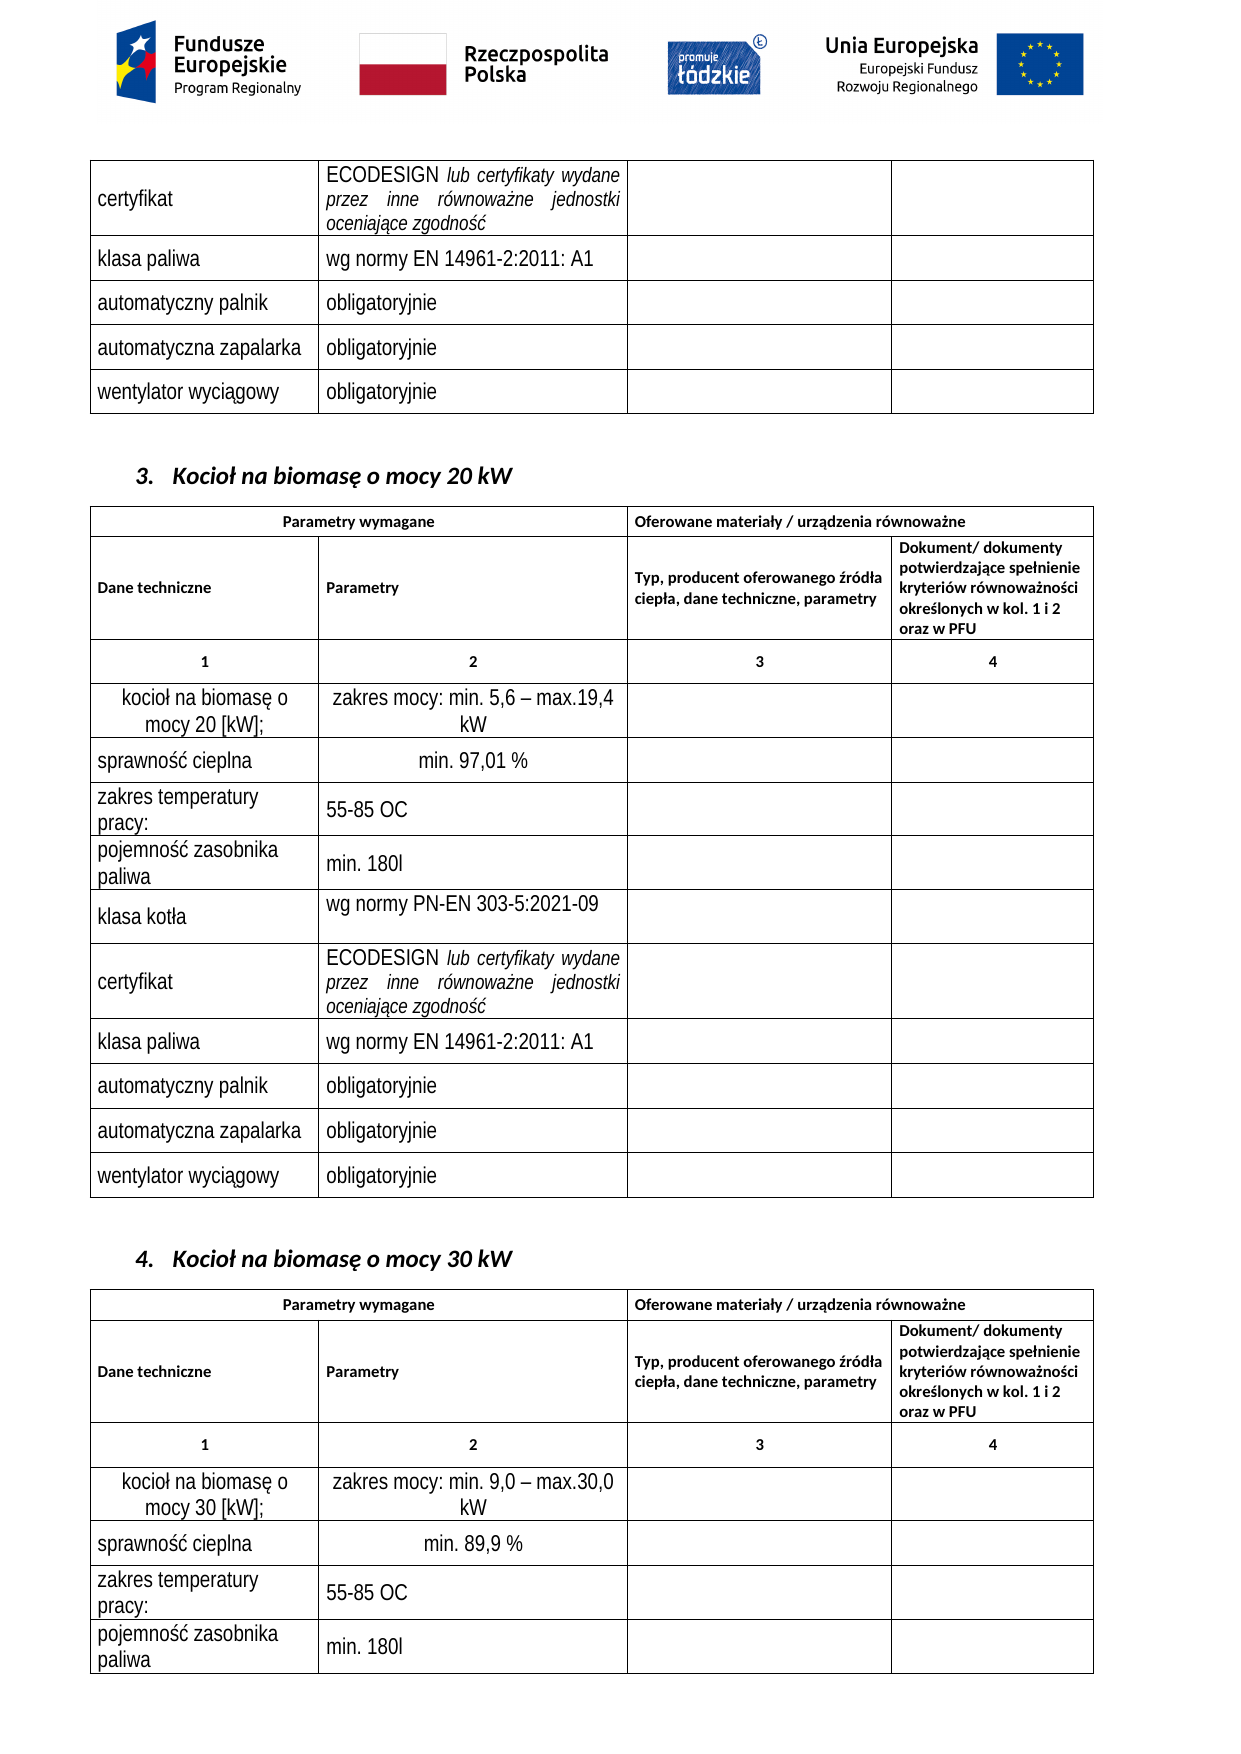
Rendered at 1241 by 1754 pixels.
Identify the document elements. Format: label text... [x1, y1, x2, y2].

table_cell kocioł na biomasę o mocy 20 [kW]; [91, 684, 318, 737]
table_cell wg normy EN 14961-2:2011: A1 [319, 1019, 627, 1063]
table_cell 3 [628, 1423, 891, 1467]
table_cell [628, 1109, 891, 1152]
table_cell [628, 1521, 891, 1565]
table_cell zakres temperatury pracy: [91, 1566, 318, 1619]
table_cell automatyczny palnik [91, 281, 318, 324]
table_cell [628, 1153, 891, 1197]
table_cell [628, 325, 891, 369]
table_cell wg normy PN-EN 303-5:2021-09 [319, 890, 627, 943]
table_cell wentylator wyciągowy [91, 1153, 318, 1197]
table_cell [892, 684, 1093, 737]
table_cell 1 [91, 1423, 318, 1467]
table_cell obligatoryjnie [319, 370, 627, 413]
table_cell min. 97,01 % [319, 738, 627, 782]
table_cell Parametry [319, 1321, 627, 1422]
table_cell [628, 944, 891, 1018]
table_cell Typ, producent oferowanego źródła ciepła, dane techniczne, parametry [628, 537, 891, 639]
table_cell [892, 1620, 1093, 1672]
table_cell pojemność zasobnika paliwa [91, 836, 318, 889]
table_cell [892, 1566, 1093, 1619]
table_cell [628, 890, 891, 943]
table_header Parametry wymagane [91, 507, 627, 536]
table_cell obligatoryjnie [319, 1109, 627, 1152]
table_cell [628, 370, 891, 413]
table_cell [628, 783, 891, 835]
table_cell Parametry [319, 537, 627, 639]
table_cell Dane techniczne [91, 1321, 318, 1422]
table_cell Typ, producent oferowanego źródła ciepła, dane techniczne, parametry [628, 1321, 891, 1422]
table_cell min. 89,9 % [319, 1521, 627, 1565]
table_cell [628, 1019, 891, 1063]
table_cell [892, 161, 1093, 235]
table_cell 55-85 OC [319, 783, 627, 835]
table_cell [892, 1019, 1093, 1063]
table_cell Dane techniczne [91, 537, 318, 639]
table_cell sprawność cieplna [91, 1521, 318, 1565]
table_cell [892, 1064, 1093, 1107]
table_cell min. 180l [319, 836, 627, 889]
table_cell 3 [628, 640, 891, 683]
table_cell obligatoryjnie [319, 1064, 627, 1107]
list Kocioł na biomasę o mocy 30 kW [135, 1243, 1143, 1274]
table_cell min. 180l [319, 1620, 627, 1672]
table_cell 1 [91, 640, 318, 683]
table_cell kocioł na biomasę o mocy 30 [kW]; [91, 1468, 318, 1520]
table_cell 55-85 OC [319, 1566, 627, 1619]
table_header Oferowane materiały / urządzenia równoważne [628, 1290, 1093, 1319]
list Kocioł na biomasę o mocy 20 kW [135, 460, 1143, 491]
table_header Parametry wymagane [91, 1290, 627, 1319]
table_cell certyfikat [91, 944, 318, 1018]
table_cell [892, 738, 1093, 782]
table_cell ECODESIGN lub certyfikaty wydane przez inne równoważne jednostki oceniające zgodność [319, 161, 627, 235]
table_cell [892, 236, 1093, 279]
table_cell klasa paliwa [91, 1019, 318, 1063]
table_cell zakres mocy: min. 9,0 – max.30,0 kW [319, 1468, 627, 1520]
table_cell ECODESIGN lub certyfikaty wydane przez inne równoważne jednostki oceniające zgodność [319, 944, 627, 1018]
table_cell wentylator wyciągowy [91, 370, 318, 413]
table_cell 2 [319, 1423, 627, 1467]
table_cell obligatoryjnie [319, 281, 627, 324]
table_cell Dokument/ dokumenty potwierdzające spełnienie kryteriów równoważności określonych w kol. 1 i 2 oraz w PFU [892, 537, 1093, 639]
table_cell [628, 281, 891, 324]
table_cell [628, 1468, 891, 1520]
table_cell automatyczna zapalarka [91, 325, 318, 369]
table_cell [892, 890, 1093, 943]
table_cell automatyczna zapalarka [91, 1109, 318, 1152]
table_cell pojemność zasobnika paliwa [91, 1620, 318, 1672]
table_cell [628, 1064, 891, 1107]
picture [97, 0, 1103, 124]
table_cell [892, 1153, 1093, 1197]
table_cell 4 [892, 640, 1093, 683]
table_cell zakres temperatury pracy: [91, 783, 318, 835]
table_cell klasa paliwa [91, 236, 318, 279]
table_cell [628, 684, 891, 737]
table_cell obligatoryjnie [319, 325, 627, 369]
table_cell sprawność cieplna [91, 738, 318, 782]
table_cell [892, 370, 1093, 413]
table_cell [628, 738, 891, 782]
table_cell automatyczny palnik [91, 1064, 318, 1107]
table_cell 2 [319, 640, 627, 683]
table_cell [892, 783, 1093, 835]
table_cell [892, 1521, 1093, 1565]
table_cell [892, 325, 1093, 369]
table_cell [628, 236, 891, 279]
table_cell certyfikat [91, 161, 318, 235]
table_cell [892, 944, 1093, 1018]
table_cell obligatoryjnie [319, 1153, 627, 1197]
table_cell [892, 1468, 1093, 1520]
table_cell klasa kotła [91, 890, 318, 943]
table_cell [628, 1620, 891, 1672]
table_cell Dokument/ dokumenty potwierdzające spełnienie kryteriów równoważności określonych w kol. 1 i 2 oraz w PFU [892, 1321, 1093, 1422]
table_cell [628, 836, 891, 889]
table_header Oferowane materiały / urządzenia równoważne [628, 507, 1093, 536]
table_cell [628, 161, 891, 235]
table_cell [628, 1566, 891, 1619]
table_cell wg normy EN 14961-2:2011: A1 [319, 236, 627, 279]
table_cell zakres mocy: min. 5,6 – max.19,4 kW [319, 684, 627, 737]
table_cell [892, 836, 1093, 889]
table_cell [892, 1109, 1093, 1152]
table_cell 4 [892, 1423, 1093, 1467]
table_cell [892, 281, 1093, 324]
